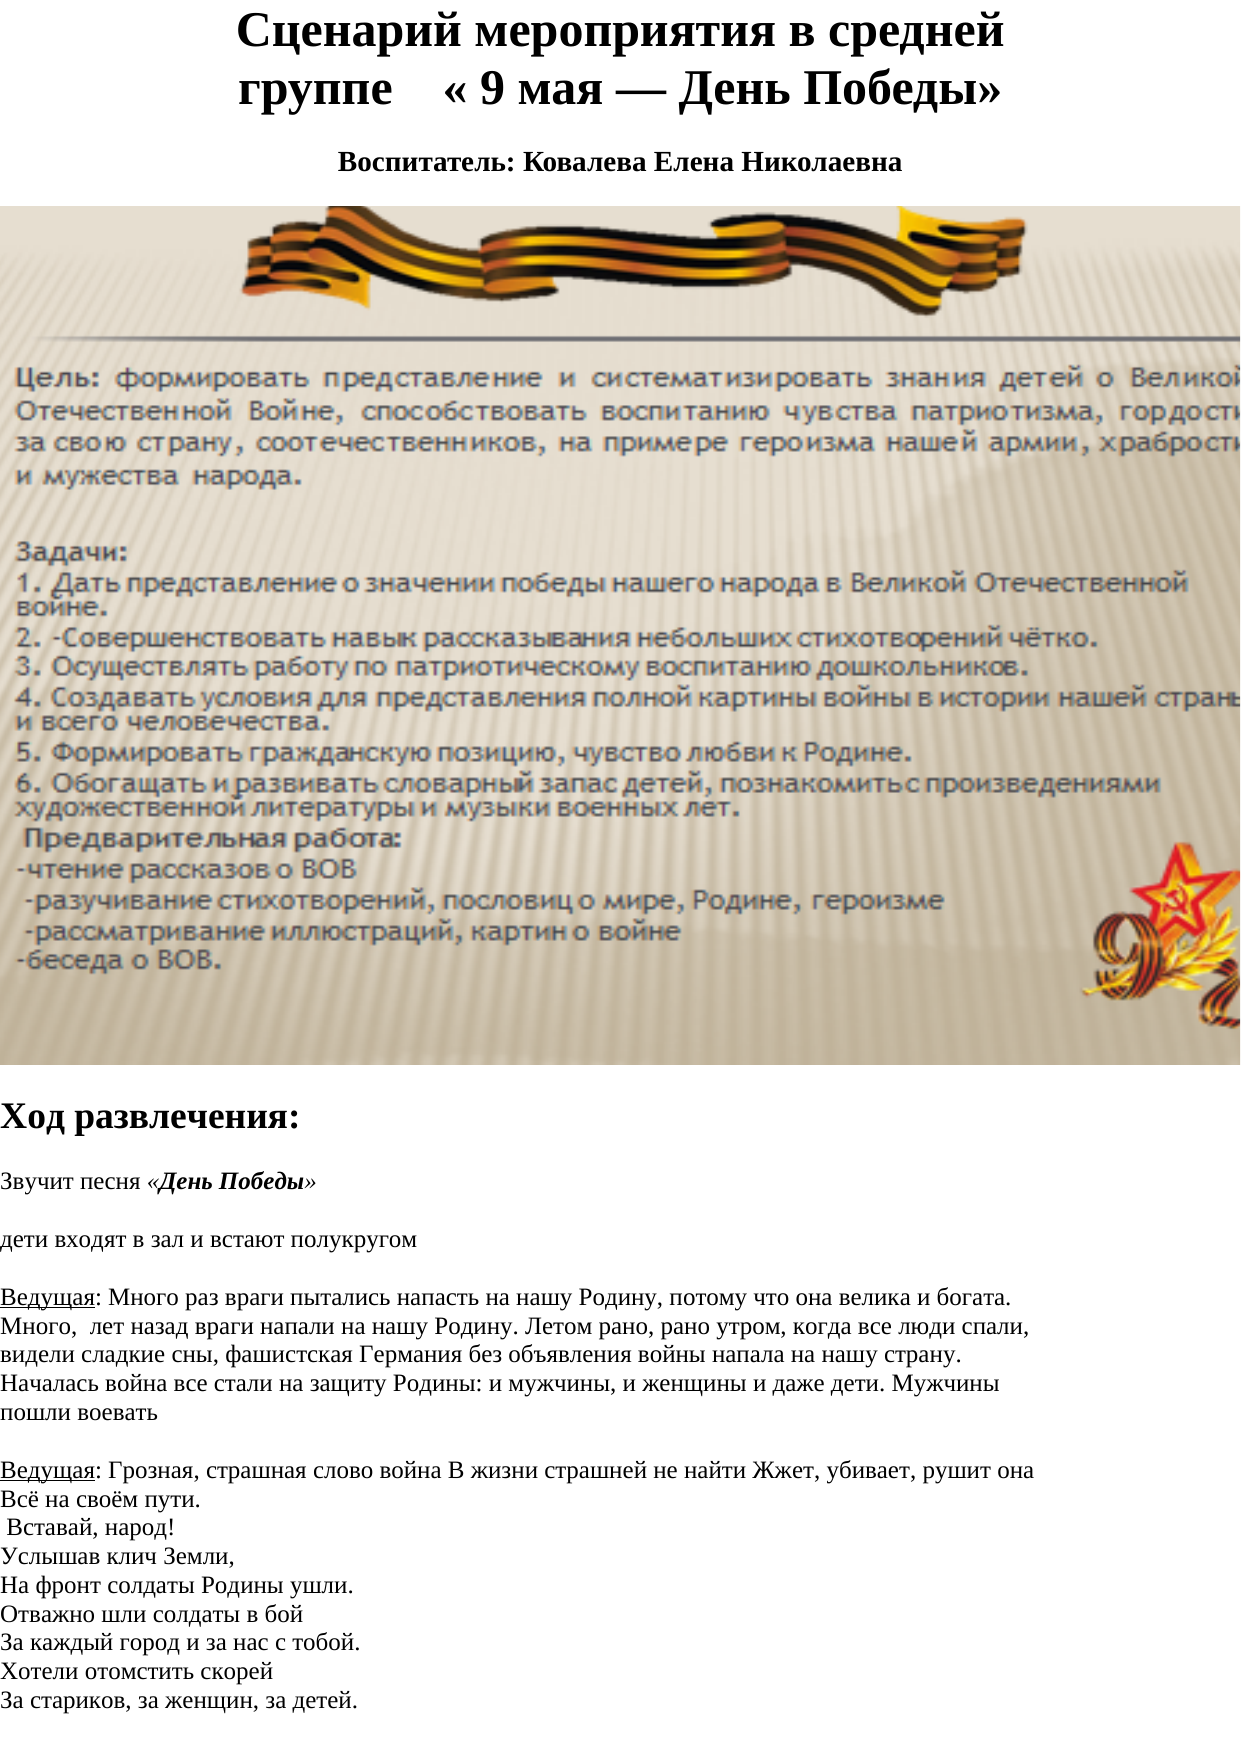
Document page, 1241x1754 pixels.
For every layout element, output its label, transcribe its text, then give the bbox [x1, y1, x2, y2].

text Звучит песня «День Победы» [0, 1166, 1063, 1195]
text За стариков, за женщин, за детей. [0, 1685, 1063, 1714]
text Хотели отомстить скорей [0, 1656, 1063, 1685]
text Услышав клич Земли, [0, 1541, 1063, 1570]
text Воспитатель: Ковалева Елена Николаевна [177, 144, 1063, 178]
text За каждый город и за нас с тобой. [0, 1627, 1063, 1656]
text Сценарий мероприятия в средней группе « 9 мая — День Победы» [177, 0, 1063, 115]
text Ведущая: Грозная, страшная слово война В жизни страшней не найти Жжет, убивает, рушит она Всё на своём пути. [0, 1455, 1063, 1512]
text На фронт солдаты Родины ушли. [0, 1570, 1063, 1599]
text дети входят в зал и встают полукругом [0, 1224, 1063, 1253]
picture [0, 206, 1241, 1065]
text Ведущая: Много раз враги пытались напасть на нашу Родину, потому что она велика и богата. Много, лет назад враги напали на нашу Родину. Летом рано, рано утром, когда все люди спали, видели сладкие сны, фашистская Германия без объявления войны напала на нашу страну. Началась война все стали на защиту Родины: и мужчины, и женщины и даже дети. Мужчины пошли воевать [0, 1282, 1063, 1426]
text Отважно шли солдаты в бой [0, 1599, 1063, 1627]
text Вставай, народ! [0, 1512, 1063, 1541]
text Ход развлечения: [0, 1094, 1063, 1137]
